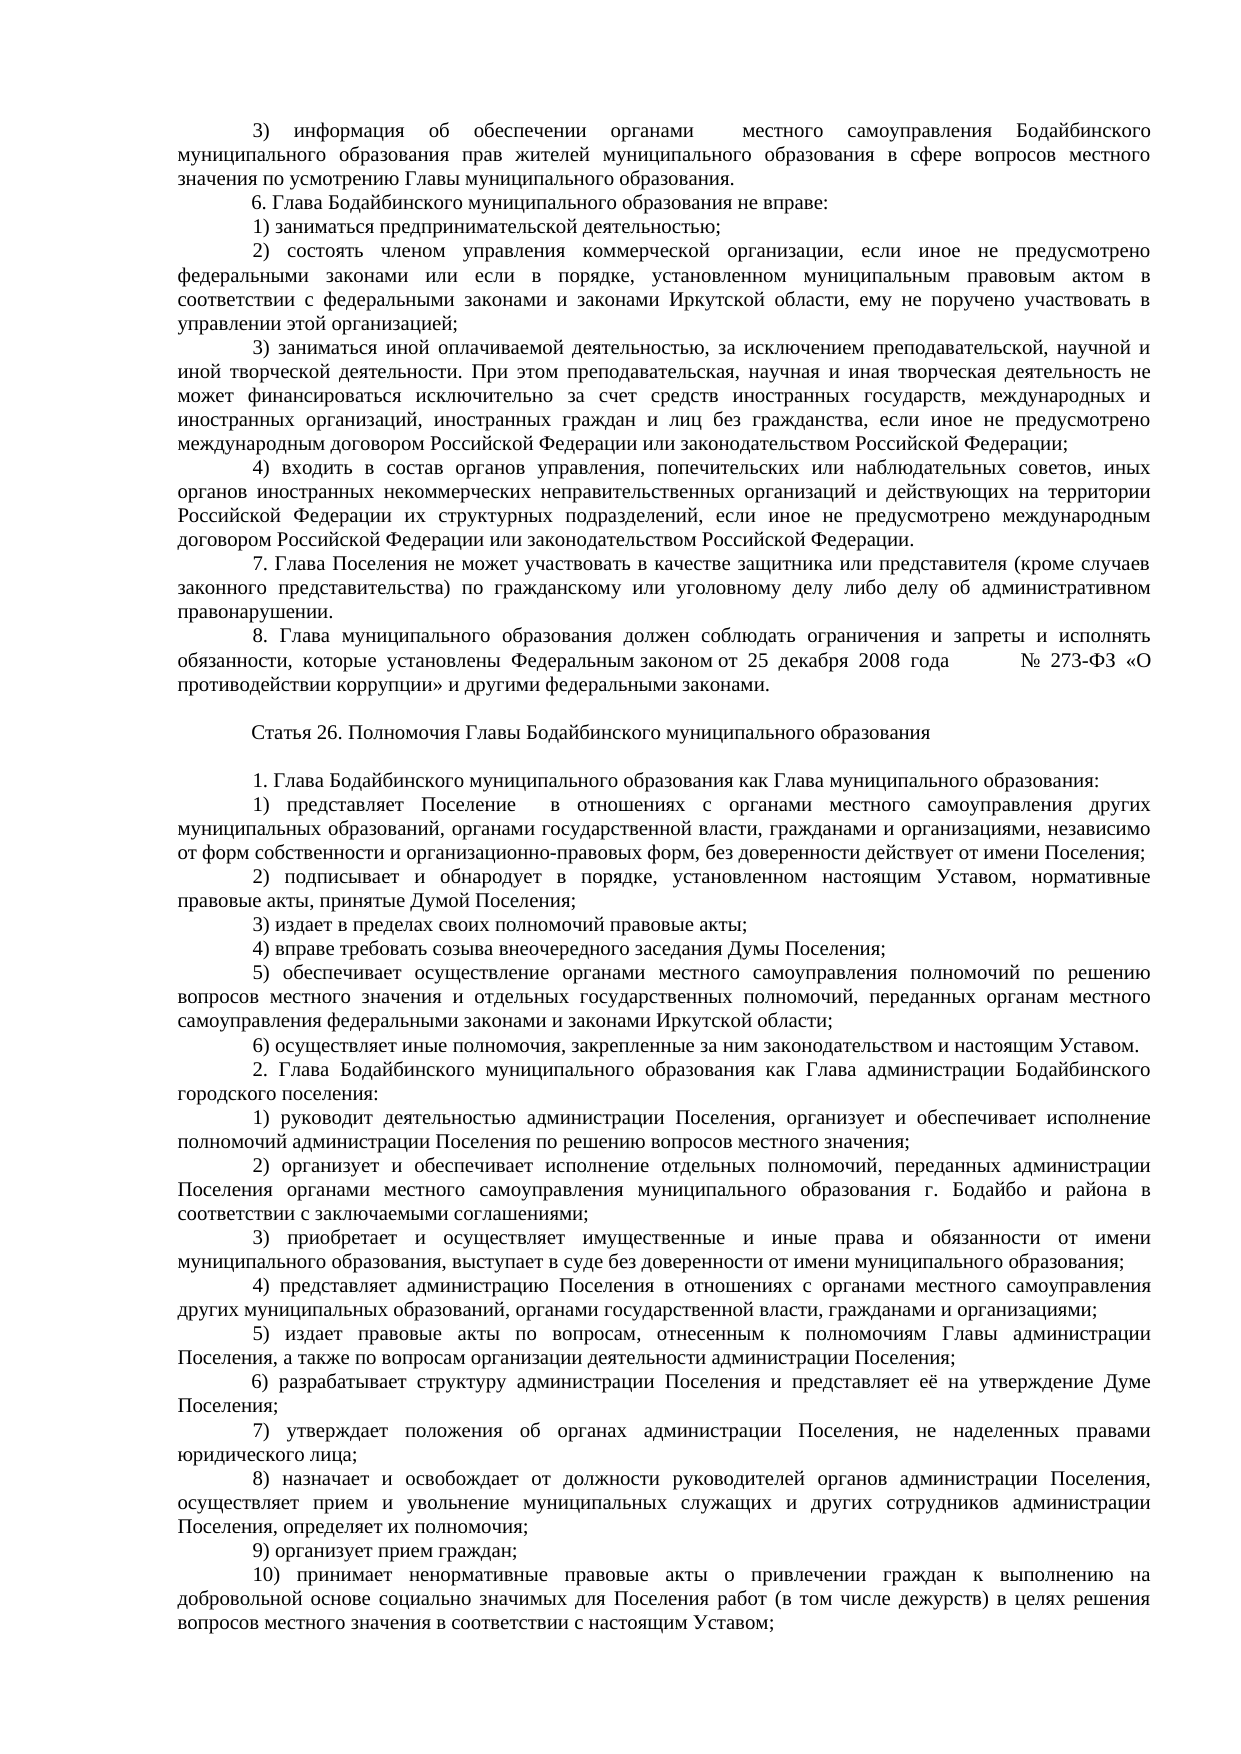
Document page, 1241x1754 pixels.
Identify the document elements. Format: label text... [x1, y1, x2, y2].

text 1) руководит деятельностью администрации Поселения, организует и обеспечивает исполнение полномочий администрации Поселения по решению вопросов местного значения; [177, 1105, 1152, 1153]
text 2. Глава Бодайбинского муниципального образования как Глава администрации Бодайбинского городского поселения: [177, 1057, 1152, 1105]
text 2) подписывает и обнародует в порядке, установленном настоящим Уставом, нормативные правовые акты, принятые Думой Поселения; [177, 864, 1152, 912]
text 5) обеспечивает осуществление органами местного самоуправления полномочий по решению вопросов местного значения и отдельных государственных полномочий, переданных органам местного самоуправления федеральными законами и законами Иркутской области; [177, 960, 1152, 1032]
text 9) организует прием граждан; [177, 1538, 1152, 1562]
text 1) заниматься предпринимательской деятельностью; [177, 214, 1152, 238]
text 8) назначает и освобождает от должности руководителей органов администрации Поселения, осуществляет прием и увольнение муниципальных служащих и других сотрудников администрации Поселения, определяет их полномочия; [177, 1466, 1152, 1538]
text 4) представляет администрацию Поселения в отношениях с органами местного самоуправления других муниципальных образований, органами государственной власти, гражданами и организациями; [177, 1273, 1152, 1321]
text 5) издает правовые акты по вопросам, отнесенным к полномочиям Главы администрации Поселения, а также по вопросам организации деятельности администрации Поселения; [177, 1321, 1152, 1369]
text 3) издает в пределах своих полномочий правовые акты; [177, 912, 1152, 936]
text 2) состоять членом управления коммерческой организации, если иное не предусмотрено федеральными законами или если в порядке, установленном муниципальным правовым актом в соответствии с федеральными законами и законами Иркутской области, ему не поручено участвовать в управлении этой организацией; [177, 238, 1152, 335]
text 1. Глава Бодайбинского муниципального образования как Глава муниципального образования: [177, 768, 1152, 792]
text 7. Глава Поселения не может участвовать в качестве защитника или представителя (кроме случаев законного представительства) по гражданскому или уголовному делу либо делу об административном правонарушении. [177, 551, 1152, 623]
text 7) утверждает положения об органах администрации Поселения, не наделенных правами юридического лица; [177, 1417, 1152, 1466]
text 4) вправе требовать созыва внеочередного заседания Думы Поселения; [177, 936, 1152, 960]
text 3) заниматься иной оплачиваемой деятельностью, за исключением преподавательской, научной и иной творческой деятельности. При этом преподавательская, научная и иная творческая деятельность не может финансироваться исключительно за счет средств иностранных государств, международных и иностранных организаций, иностранных граждан и лиц без гражданства, если иное не предусмотрено международным договором Российской Федерации или законодательством Российской Федерации; [177, 335, 1152, 455]
text 2) организует и обеспечивает исполнение отдельных полномочий, переданных администрации Поселения органами местного самоуправления муниципального образования г. Бодайбо и района в соответствии с заключаемыми соглашениями; [177, 1153, 1152, 1225]
text 3) информация об обеспечении органами местного самоуправления Бодайбинского муниципального образования прав жителей муниципального образования в сфере вопросов местного значения по усмотрению Главы муниципального образования. [177, 118, 1152, 190]
text 6. Глава Бодайбинского муниципального образования не вправе: [177, 190, 1152, 214]
text 4) входить в состав органов управления, попечительских или наблюдательных советов, иных органов иностранных некоммерческих неправительственных организаций и действующих на территории Российской Федерации их структурных подразделений, если иное не предусмотрено международным договором Российской Федерации или законодательством Российской Федерации. [177, 455, 1152, 551]
text 6) осуществляет иные полномочия, закрепленные за ним законодательством и настоящим Уставом. [177, 1032, 1152, 1057]
text 8. Глава муниципального образования должен соблюдать ограничения и запреты и исполнять обязанности, которые установлены Федеральным законом от 25 декабря 2008 года № 273-ФЗ «О противодействии коррупции» и другими федеральными законами. [177, 623, 1152, 696]
text 3) приобретает и осуществляет имущественные и иные права и обязанности от имени муниципального образования, выступает в суде без доверенности от имени муниципального образования; [177, 1225, 1152, 1273]
text 6) разрабатывает структуру администрации Поселения и представляет её на утверждение Думе Поселения; [177, 1369, 1152, 1417]
text 1) представляет Поселение в отношениях с органами местного самоуправления других муниципальных образований, органами государственной власти, гражданами и организациями, независимо от форм собственности и организационно-правовых форм, без доверенности действует от имени Поселения; [177, 792, 1152, 864]
text Статья 26. Полномочия Главы Бодайбинского муниципального образования [177, 720, 1152, 744]
text 10) принимает ненормативные правовые акты о привлечении граждан к выполнению на добровольной основе социально значимых для Поселения работ (в том числе дежурств) в целях решения вопросов местного значения в соответствии с настоящим Уставом; [177, 1562, 1152, 1634]
